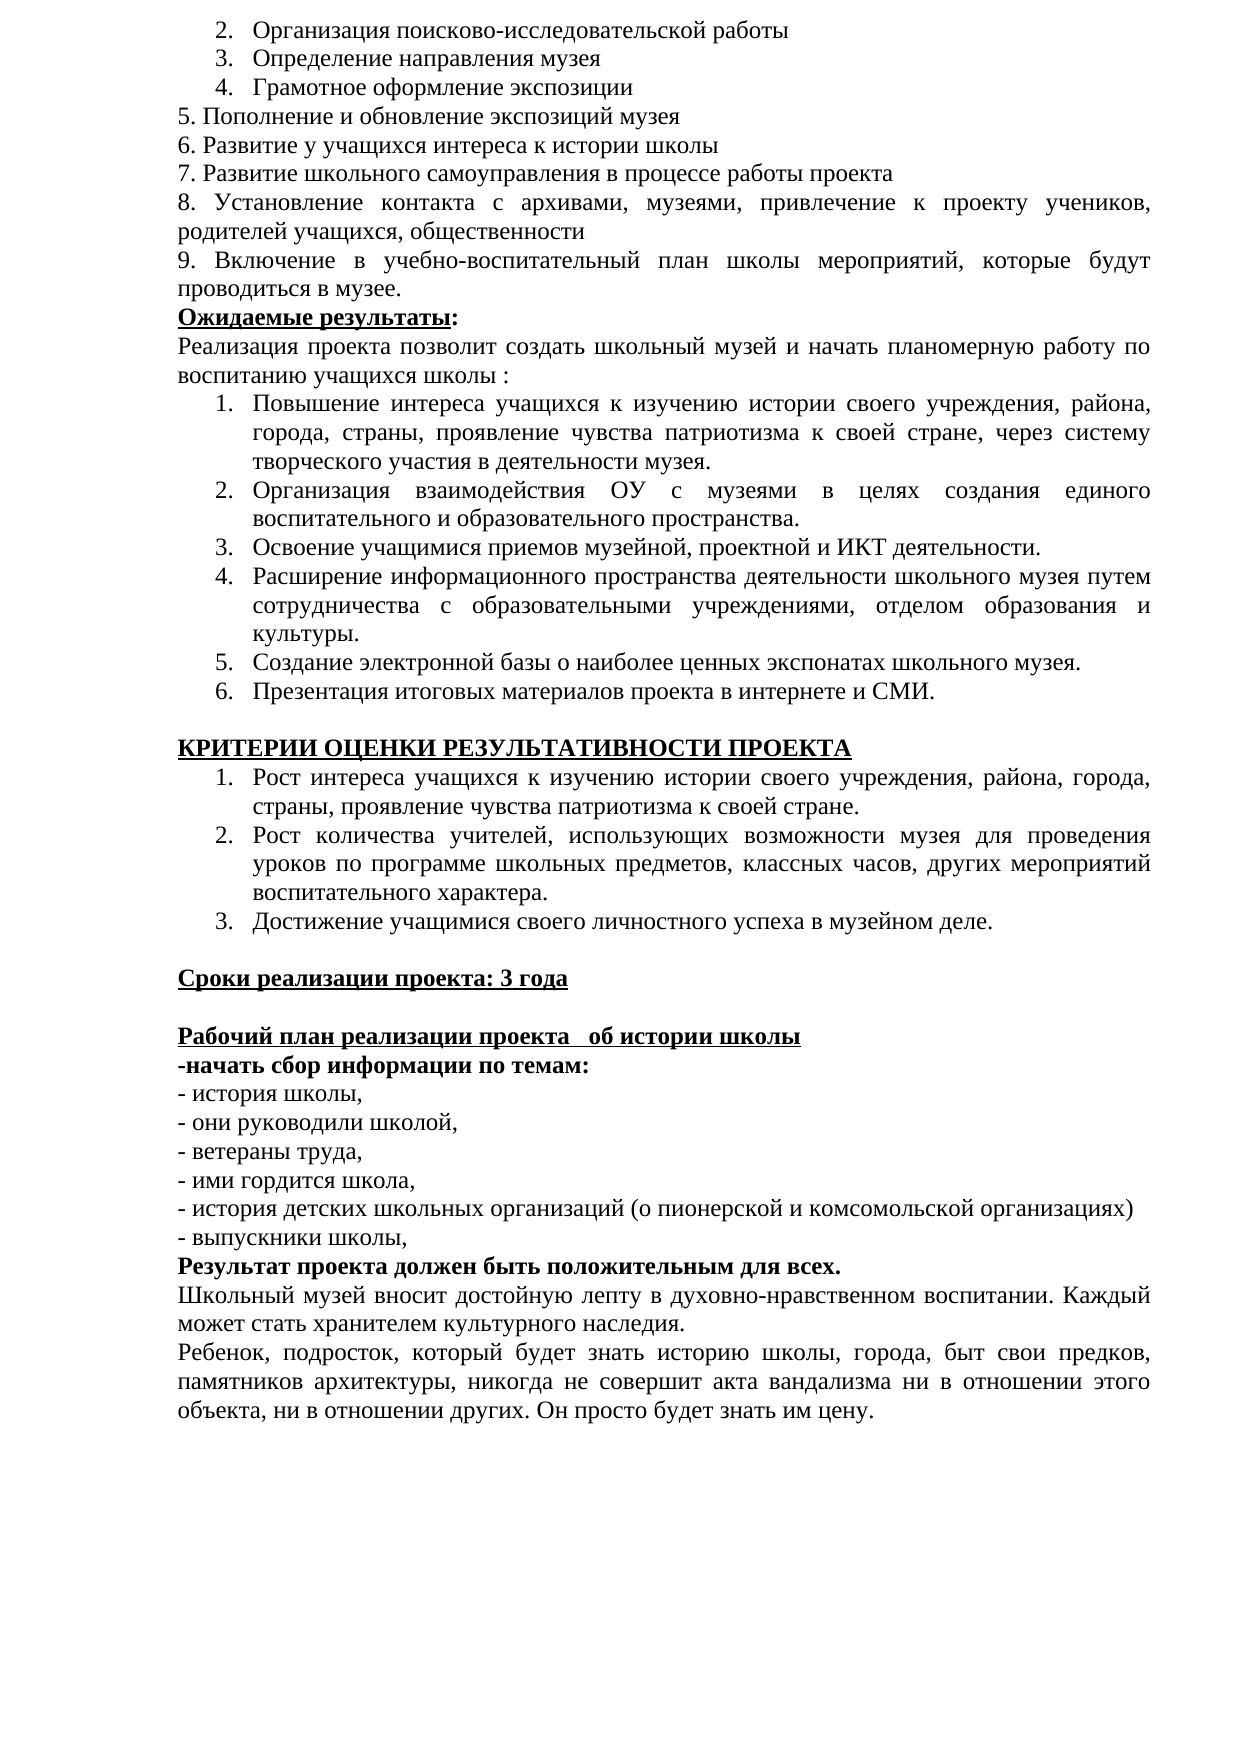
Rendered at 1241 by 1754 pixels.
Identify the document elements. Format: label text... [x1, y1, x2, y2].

list Освоение учащимися приемов музейной, проектной и ИКТ деятельности. [215, 532, 1152, 561]
list Расширение информационного пространства деятельности школьного музея путем сотрудничества с образовательными учреждениями, отделом образования и культуры. [215, 561, 1152, 647]
text -начать сбор информации по темам: [177, 1050, 1152, 1078]
text - выпускники школы, [177, 1222, 1152, 1251]
text Школьный музей вносит достойную лепту в духовно-нравственном воспитании. Каждый может стать хранителем культурного наследия. [177, 1280, 1152, 1337]
list Определение направления музея [215, 43, 1152, 72]
list Рост интереса учащихся к изучению истории своего учреждения, района, города, страны, проявление чувства патриотизма к своей стране. [215, 762, 1152, 820]
list Организация поисково-исследовательской работы [215, 15, 1152, 43]
list Создание электронной базы о наиболее ценных экспонатах школьного музея. [215, 647, 1152, 676]
text - история школы, [177, 1078, 1152, 1107]
text 7. Развитие школьного самоуправления в процессе работы проекта [177, 158, 1152, 187]
text Ребенок, подросток, который будет знать историю школы, города, быт свои предков, памятников архитектуры, никогда не совершит акта вандализма ни в отношении этого объекта, ни в отношении других. Он просто будет знать им цену. [177, 1337, 1152, 1423]
text - ветераны труда, [177, 1136, 1152, 1165]
list Грамотное оформление экспозиции [215, 72, 1152, 101]
list Презентация итоговых материалов проекта в интернете и СМИ. [215, 676, 1152, 705]
text Ожидаемые результаты: [177, 302, 1152, 331]
text Сроки реализации проекта: 3 года [177, 963, 1152, 992]
text Реализация проекта позволит создать школьный музей и начать планомерную работу по воспитанию учащихся школы : [177, 331, 1152, 388]
list Рост количества учителей, использующих возможности музея для проведения уроков по программе школьных предметов, классных часов, других мероприятий воспитательного характера. [215, 820, 1152, 906]
text 6. Развитие у учащихся интереса к истории школы [177, 130, 1152, 158]
text - ими гордится школа, [177, 1165, 1152, 1193]
list Повышение интереса учащихся к изучению истории своего учреждения, района, города, страны, проявление чувства патриотизма к своей стране, через систему творческого участия в деятельности музея. [215, 388, 1152, 475]
text 8. Установление контакта с архивами, музеями, привлечение к проекту учеников, родителей учащихся, общественности [177, 187, 1152, 245]
text - они руководили школой, [177, 1107, 1152, 1136]
text 5. Пополнение и обновление экспозиций музея [177, 101, 1152, 130]
text Результат проекта должен быть положительным для всех. [177, 1251, 1152, 1280]
text - история детских школьных организаций (о пионерской и комсомольской организациях) [177, 1193, 1152, 1222]
list Достижение учащимися своего личностного успеха в музейном деле. [215, 906, 1152, 935]
text Рабочий план реализации проекта об истории школы [177, 1021, 1152, 1050]
text КРИТЕРИИ ОЦЕНКИ РЕЗУЛЬТАТИВНОСТИ ПРОЕКТА [177, 733, 1152, 762]
text 9. Включение в учебно-воспитательный план школы мероприятий, которые будут проводиться в музее. [177, 245, 1152, 302]
list Организация взаимодействия ОУ с музеями в целях создания единого воспитательного и образовательного пространства. [215, 475, 1152, 532]
